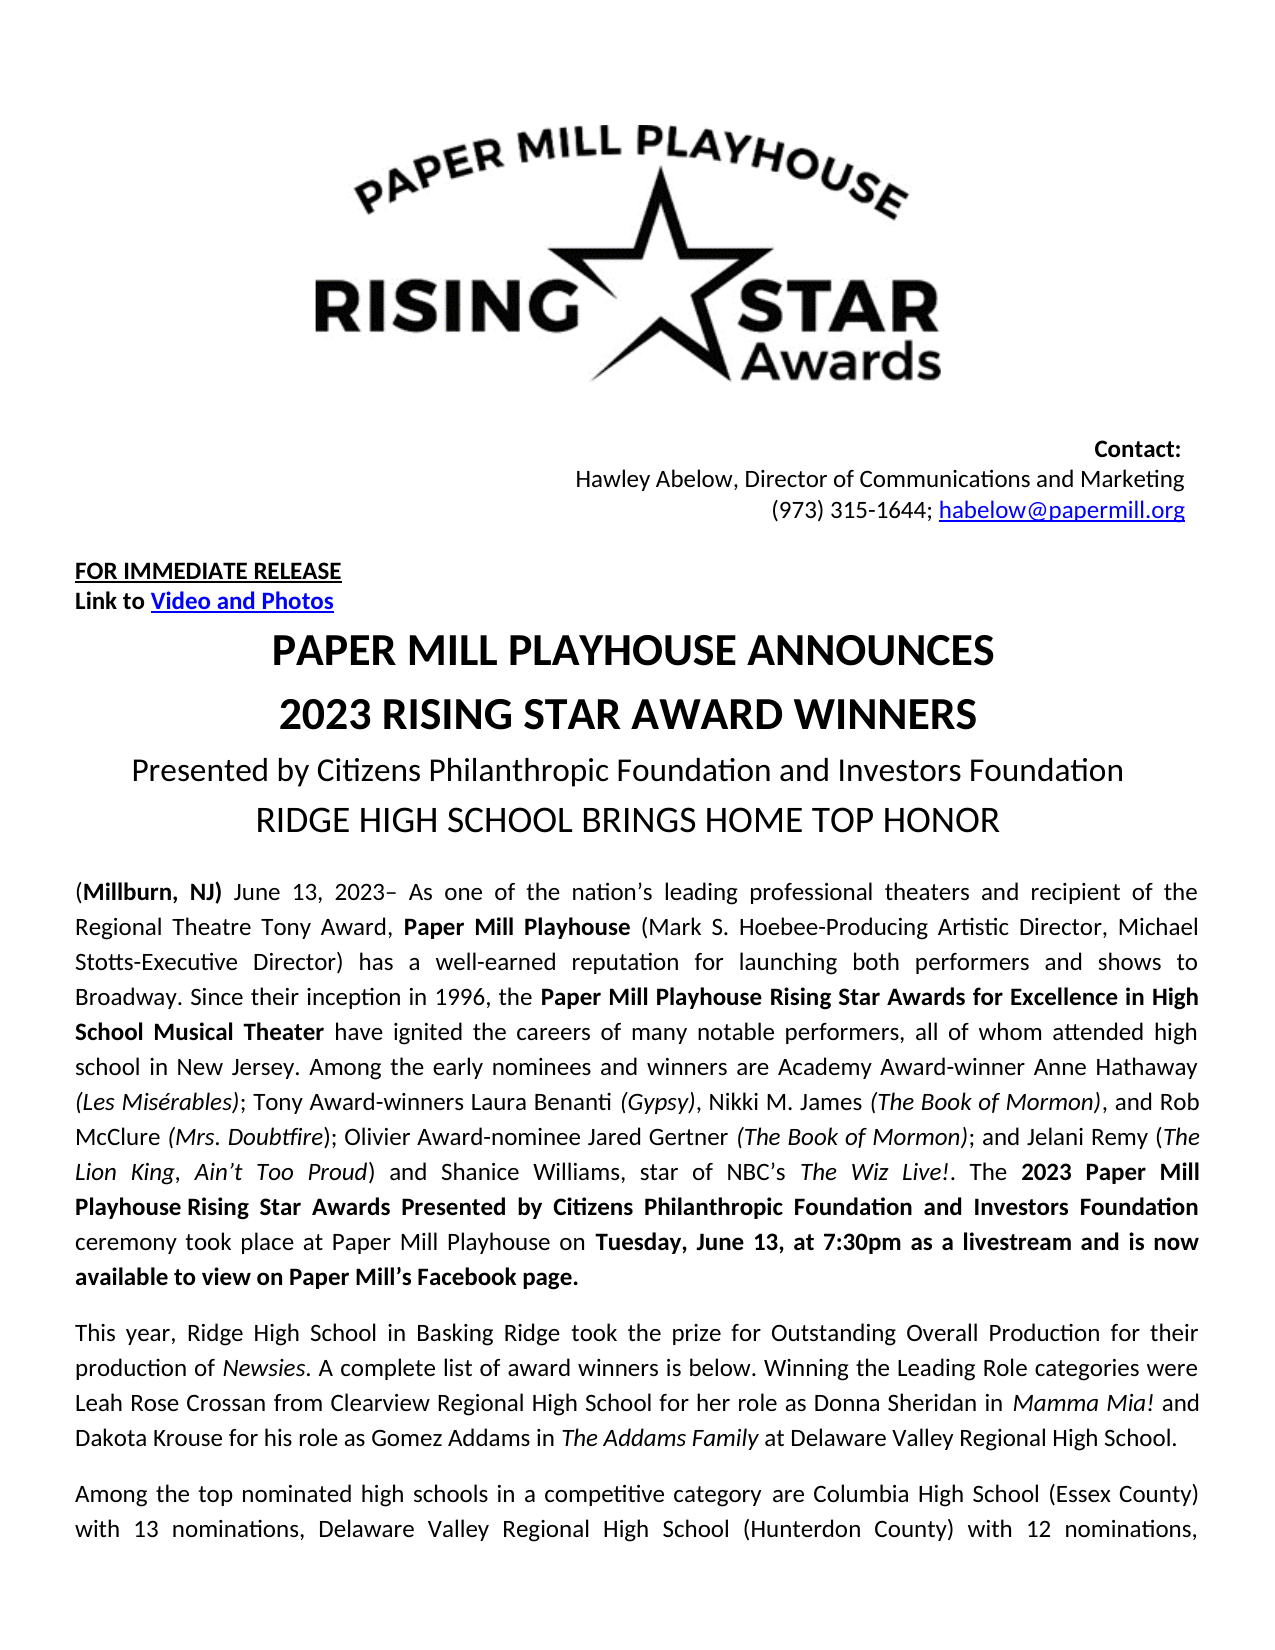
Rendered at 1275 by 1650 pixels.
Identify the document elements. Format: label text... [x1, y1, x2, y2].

text Contact: [75, 433, 1181, 463]
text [75, 1478, 1200, 1544]
text PAPER MILL PLAYHOUSE ANNOUNCES [75, 621, 1181, 676]
text Presented by Citizens Philanthropic Foundation and Investors Foundation [75, 749, 1181, 790]
text FOR IMMEDIATE RELEASE [75, 555, 1181, 586]
picture [315, 125, 941, 382]
text This year, Ridge High School in Basking Ridge took the prize for Outstanding Overall Production for their production of Newsies. A complete list of award winners is below. Winning the Leading Role categories were Leah Rose Crossan from Clearview Regional High School for her role as Donna Sheridan in Mamma Mia! and Dakota Krouse for his role as Gomez Addams in The Addams Family at Delaware Valley Regional High School. [75, 1317, 1200, 1453]
text Link to Video and Photos [75, 586, 1181, 616]
text (Millburn, NJ) June 13, 2023– As one of the nation’s leading professional theaters and recipient of the Regional Theatre Tony Award, Paper Mill Playhouse (Mark S. Hoebee-Producing Artistic Director, Michael Stotts-Executive Director) has a well-earned reputation for launching both performers and shows to Broadway. Since their inception in 1996, the Paper Mill Playhouse Rising Star Awards for Excellence in High School Musical Theater have ignited the careers of many notable performers, all of whom attended high school in New Jersey. Among the early nominees and winners are Academy Award-winner Anne Hathaway (Les Misérables); Tony Award-winners Laura Benanti (Gypsy), Nikki M. James (The Book of Mormon), and Rob McClure (Mrs. Doubtfire); Olivier Award-nominee Jared Gertner (The Book of Mormon); and Jelani Remy (The Lion King, Ain’t Too Proud) and Shanice Williams, star of NBC’s The Wiz Live!. The 2023 Paper Mill Playhouse Rising Star Awards Presented by Citizens Philanthropic Foundation and Investors Foundation ceremony took place at Paper Mill Playhouse on Tuesday, June 13, at 7:30pm as a livestream and is now available to view on Paper Mill’s Facebook page. [75, 877, 1200, 1292]
text RIDGE HIGH SCHOOL BRINGS HOME TOP HONOR [75, 796, 1181, 842]
text (973) 315-1644; habelow@papermill.org [90, 494, 1185, 524]
text 2023 RISING STAR AWARD WINNERS [75, 685, 1181, 741]
text Hawley Abelow, Director of Communications and Marketing [90, 463, 1185, 494]
